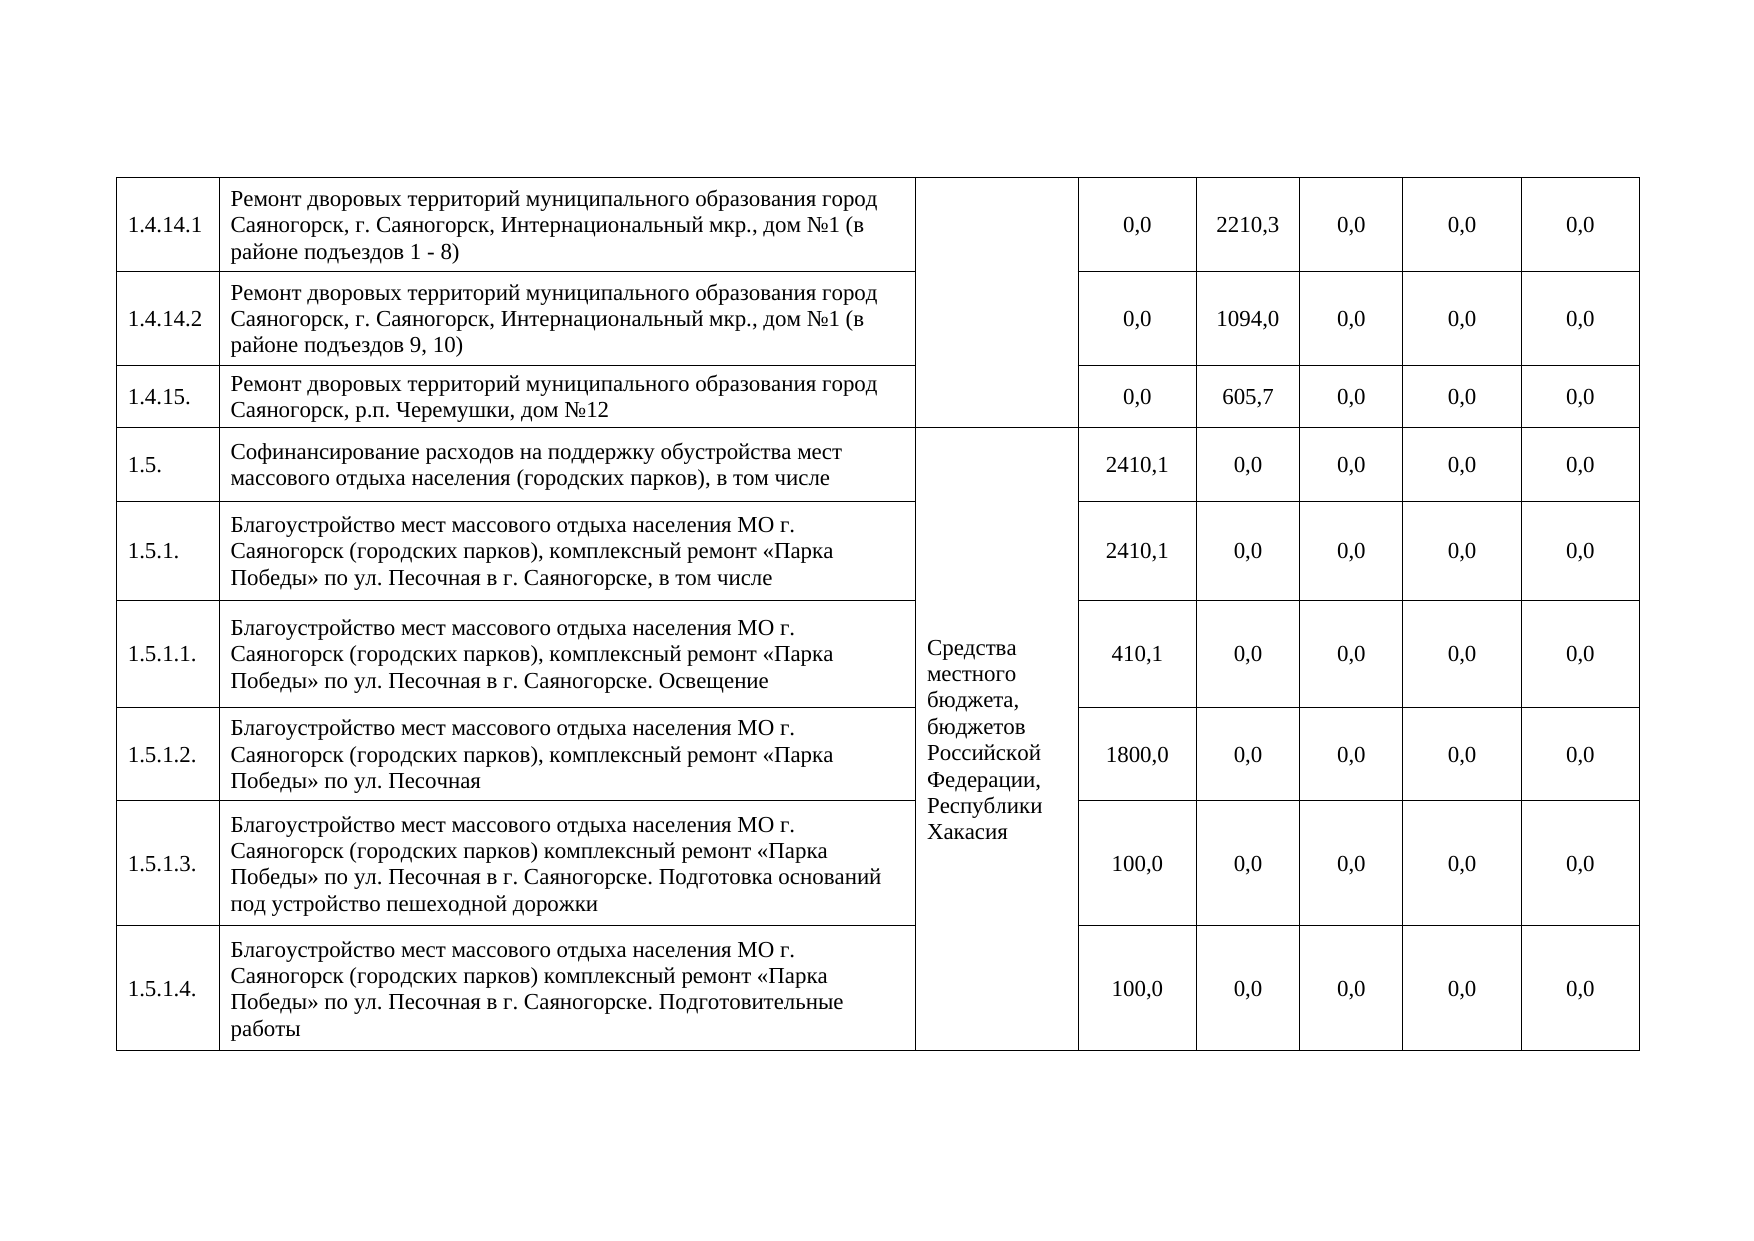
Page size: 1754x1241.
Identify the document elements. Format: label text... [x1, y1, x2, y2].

table_cell 0,0 [1522, 601, 1639, 707]
table_cell Благоустройство мест массового отдыха населения МО г. Саяногорск (городских парков), комплексный ремонт «Парка Победы» по ул. Песочная [220, 708, 915, 800]
table_cell 0,0 [1300, 502, 1402, 599]
table_cell 0,0 [1403, 926, 1521, 1050]
table_cell 410,1 [1079, 601, 1196, 707]
table_cell Благоустройство мест массового отдыха населения МО г. Саяногорск (городских парков), комплексный ремонт «Парка Победы» по ул. Песочная в г. Саяногорске, в том числе [220, 502, 915, 599]
table_cell 0,0 [1403, 601, 1521, 707]
table_cell 1.4.14.2 [117, 272, 219, 365]
table_cell Софинансирование расходов на поддержку обустройства мест массового отдыха населения (городских парков), в том числе [220, 428, 915, 501]
table_cell Ремонт дворовых территорий муниципального образования город Саяногорск, р.п. Черемушки, дом №12 [220, 366, 915, 427]
table_cell 0,0 [1300, 926, 1402, 1050]
table_cell 0,0 [1197, 502, 1299, 599]
table_cell 605,7 [1197, 366, 1299, 427]
table_cell 2410,1 [1079, 428, 1196, 501]
table_cell 0,0 [1197, 926, 1299, 1050]
table_cell 0,0 [1522, 178, 1639, 271]
table_cell Благоустройство мест массового отдыха населения МО г. Саяногорск (городских парков), комплексный ремонт «Парка Победы» по ул. Песочная в г. Саяногорске. Освещение [220, 601, 915, 707]
table_cell Средства местного бюджета, бюджетов Российской Федерации, Республики Хакасия [916, 428, 1078, 1050]
table_cell 0,0 [1197, 601, 1299, 707]
table_cell 0,0 [1522, 366, 1639, 427]
table_cell 2410,1 [1079, 502, 1196, 599]
table_cell 1800,0 [1079, 708, 1196, 800]
table_cell 0,0 [1522, 926, 1639, 1050]
table_cell 0,0 [1300, 366, 1402, 427]
table_cell 1.5.1. [117, 502, 219, 599]
table_cell 0,0 [1403, 272, 1521, 365]
table_cell 1.4.14.1 [117, 178, 219, 271]
table_cell 0,0 [1079, 272, 1196, 365]
table_cell 0,0 [1300, 428, 1402, 501]
table_cell 1.5.1.3. [117, 801, 219, 925]
table_cell 0,0 [1522, 801, 1639, 925]
table_cell 0,0 [1197, 428, 1299, 501]
table_cell 1.5.1.4. [117, 926, 219, 1050]
table_cell 1094,0 [1197, 272, 1299, 365]
table_cell 0,0 [1300, 601, 1402, 707]
table_cell 100,0 [1079, 926, 1196, 1050]
table_cell 0,0 [1522, 272, 1639, 365]
table_cell 0,0 [1197, 801, 1299, 925]
table_cell 1.5.1.2. [117, 708, 219, 800]
table_cell 0,0 [1197, 708, 1299, 800]
table_cell 0,0 [1300, 708, 1402, 800]
table_cell 0,0 [1522, 708, 1639, 800]
table_cell 0,0 [1403, 366, 1521, 427]
table_cell 2210,3 [1197, 178, 1299, 271]
table_cell 0,0 [1300, 178, 1402, 271]
table_cell 0,0 [1403, 801, 1521, 925]
table_cell 0,0 [1079, 366, 1196, 427]
table_cell 0,0 [1403, 708, 1521, 800]
table_cell 100,0 [1079, 801, 1196, 925]
table_cell 0,0 [1522, 428, 1639, 501]
table_cell 0,0 [1403, 178, 1521, 271]
table_cell Ремонт дворовых территорий муниципального образования город Саяногорск, г. Саяногорск, Интернациональный мкр., дом №1 (в районе подъездов 9, 10) [220, 272, 915, 365]
table_cell 0,0 [1403, 502, 1521, 599]
table_cell Благоустройство мест массового отдыха населения МО г. Саяногорск (городских парков) комплексный ремонт «Парка Победы» по ул. Песочная в г. Саяногорске. Подготовительные работы [220, 926, 915, 1050]
table_cell 0,0 [1300, 801, 1402, 925]
table_cell 0,0 [1300, 272, 1402, 365]
table_cell 0,0 [1403, 428, 1521, 501]
table_cell 0,0 [1079, 178, 1196, 271]
table_cell 1.5.1.1. [117, 601, 219, 707]
table_cell 1.4.15. [117, 366, 219, 427]
table_cell Ремонт дворовых территорий муниципального образования город Саяногорск, г. Саяногорск, Интернациональный мкр., дом №1 (в районе подъездов 1 - 8) [220, 178, 915, 271]
table_cell 1.5. [117, 428, 219, 501]
table_cell Благоустройство мест массового отдыха населения МО г. Саяногорск (городских парков) комплексный ремонт «Парка Победы» по ул. Песочная в г. Саяногорске. Подготовка оснований под устройство пешеходной дорожки [220, 801, 915, 925]
table_cell 0,0 [1522, 502, 1639, 599]
